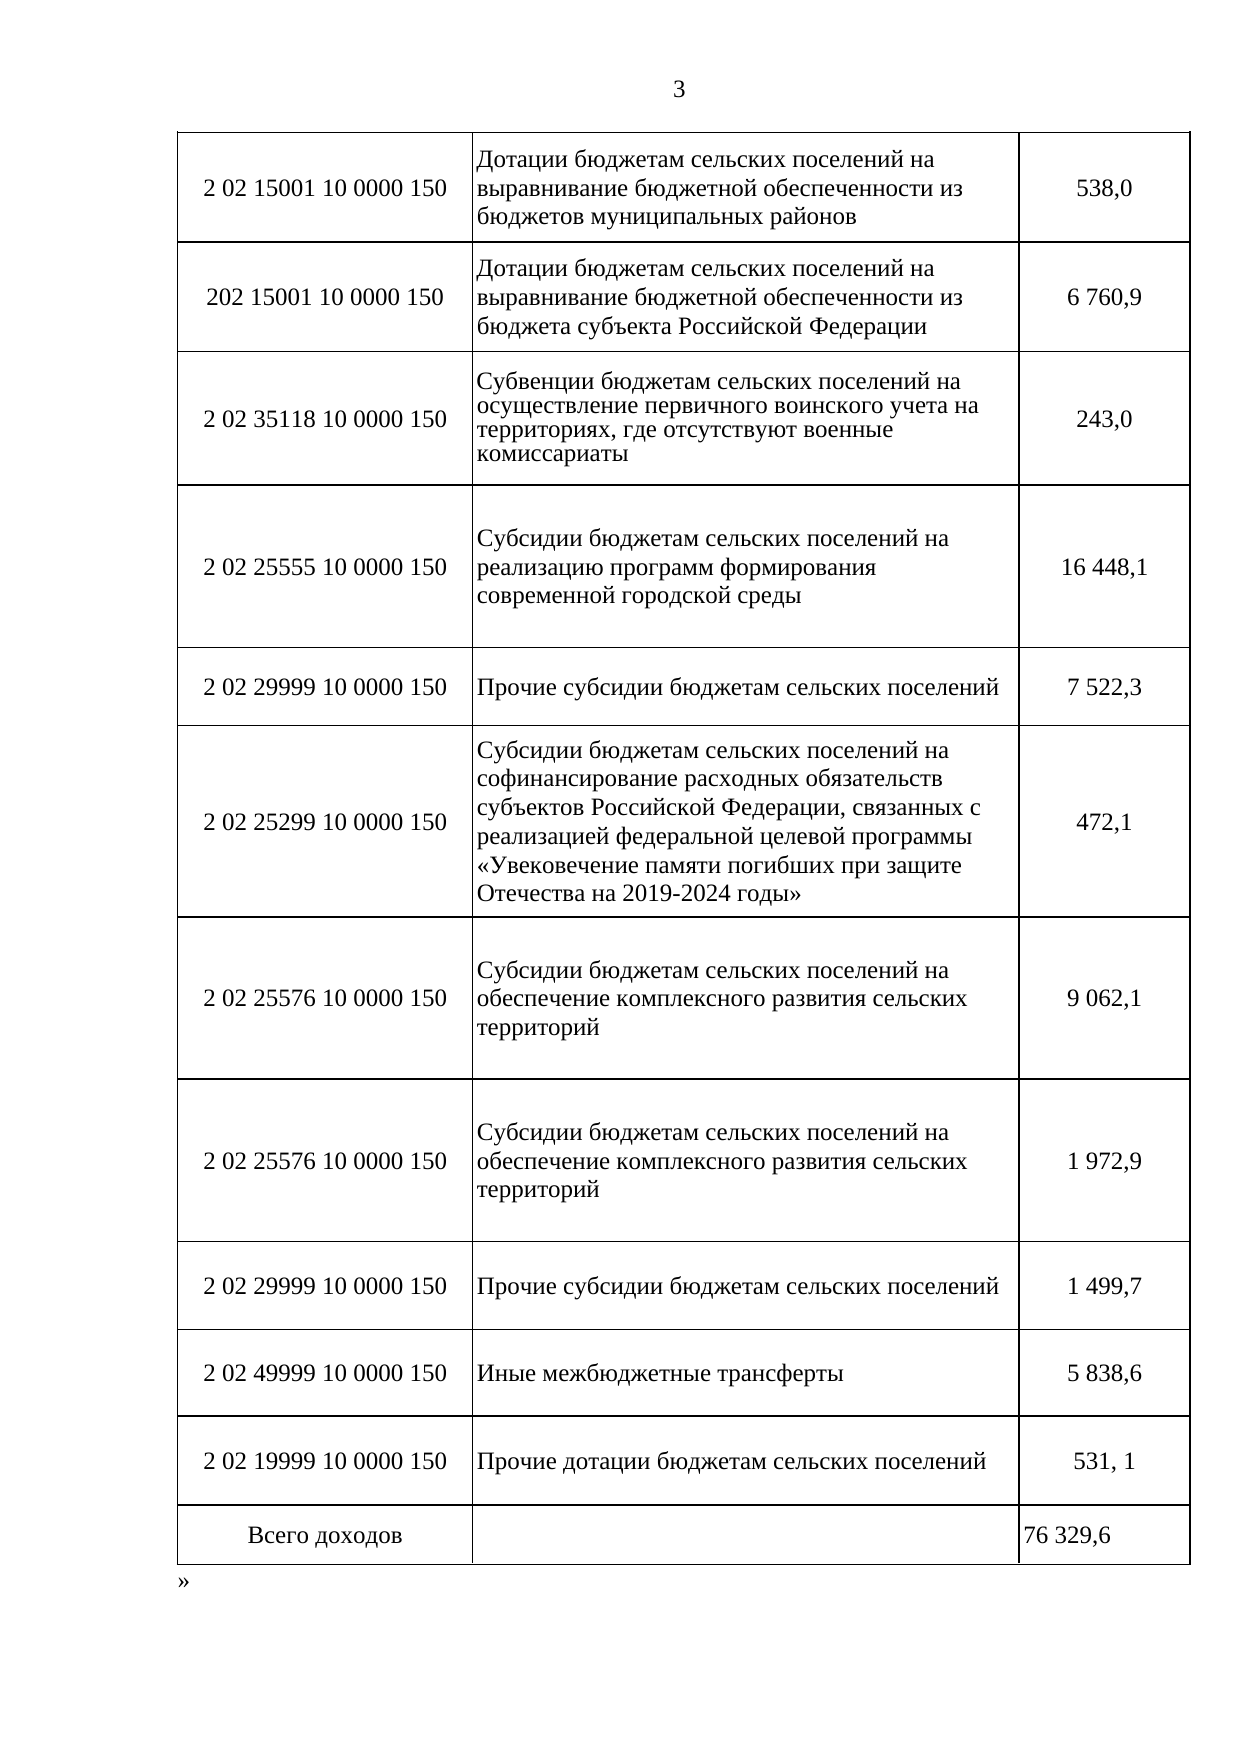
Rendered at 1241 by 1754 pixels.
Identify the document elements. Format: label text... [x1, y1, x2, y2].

table_cell 6 760,9 [1020, 243, 1189, 351]
table_cell 2 02 29999 10 0000 150 [178, 1242, 472, 1328]
table_cell 2 02 25299 10 0000 150 [178, 726, 472, 916]
table_cell 538,0 [1020, 133, 1189, 241]
table_cell 76 329,6 [1020, 1506, 1189, 1563]
table_cell 9 062,1 [1020, 918, 1189, 1078]
table_cell Прочие субсидии бюджетам сельских поселений [473, 1242, 1018, 1328]
table_cell 2 02 15001 10 0000 150 [178, 133, 472, 241]
table_cell 2 02 25576 10 0000 150 [178, 918, 472, 1078]
table_cell [473, 1506, 1018, 1563]
table_cell Прочие дотации бюджетам сельских поселений [473, 1417, 1018, 1504]
table_cell 2 02 25555 10 0000 150 [178, 486, 472, 646]
table_cell Иные межбюджетные трансферты [473, 1330, 1018, 1415]
text » [177, 1565, 1117, 1594]
table_cell 16 448,1 [1020, 486, 1189, 646]
table_cell Субсидии бюджетам сельских поселений на обеспечение комплексного развития сельских территорий [473, 918, 1018, 1078]
table_cell Субсидии бюджетам сельских поселений на реализацию программ формирования современной городской среды [473, 486, 1018, 646]
table_cell 2 02 19999 10 0000 150 [178, 1417, 472, 1504]
table_cell 202 15001 10 0000 150 [178, 243, 472, 351]
table_cell 1 972,9 [1020, 1080, 1189, 1241]
table_cell Субсидии бюджетам сельских поселений на обеспечение комплексного развития сельских территорий [473, 1080, 1018, 1241]
table_cell 2 02 29999 10 0000 150 [178, 648, 472, 724]
table_cell Субвенции бюджетам сельских поселений на осуществление первичного воинского учета на территориях, где отсутствуют военные комиссариаты [473, 352, 1018, 484]
table_cell 531, 1 [1020, 1417, 1189, 1504]
table_cell Дотации бюджетам сельских поселений на выравнивание бюджетной обеспеченности из бюджета субъекта Российской Федерации [473, 243, 1018, 351]
table_cell 472,1 [1020, 726, 1189, 916]
table_cell 2 02 49999 10 0000 150 [178, 1330, 472, 1415]
table_cell Прочие субсидии бюджетам сельских поселений [473, 648, 1018, 724]
table_cell 7 522,3 [1020, 648, 1189, 724]
table_cell Дотации бюджетам сельских поселений на выравнивание бюджетной обеспеченности из бюджетов муниципальных районов [473, 133, 1018, 241]
table_cell Субсидии бюджетам сельских поселений на софинансирование расходных обязательств субъектов Российской Федерации, связанных с реализацией федеральной целевой программы «Увековечение памяти погибших при защите Отечества на 2019-2024 годы» [473, 726, 1018, 916]
table_cell 1 499,7 [1020, 1242, 1189, 1328]
table_cell 243,0 [1020, 352, 1189, 484]
table_cell 2 02 35118 10 0000 150 [178, 352, 472, 484]
table_cell 2 02 25576 10 0000 150 [178, 1080, 472, 1241]
table_cell Всего доходов [178, 1506, 472, 1563]
table_cell 5 838,6 [1020, 1330, 1189, 1415]
